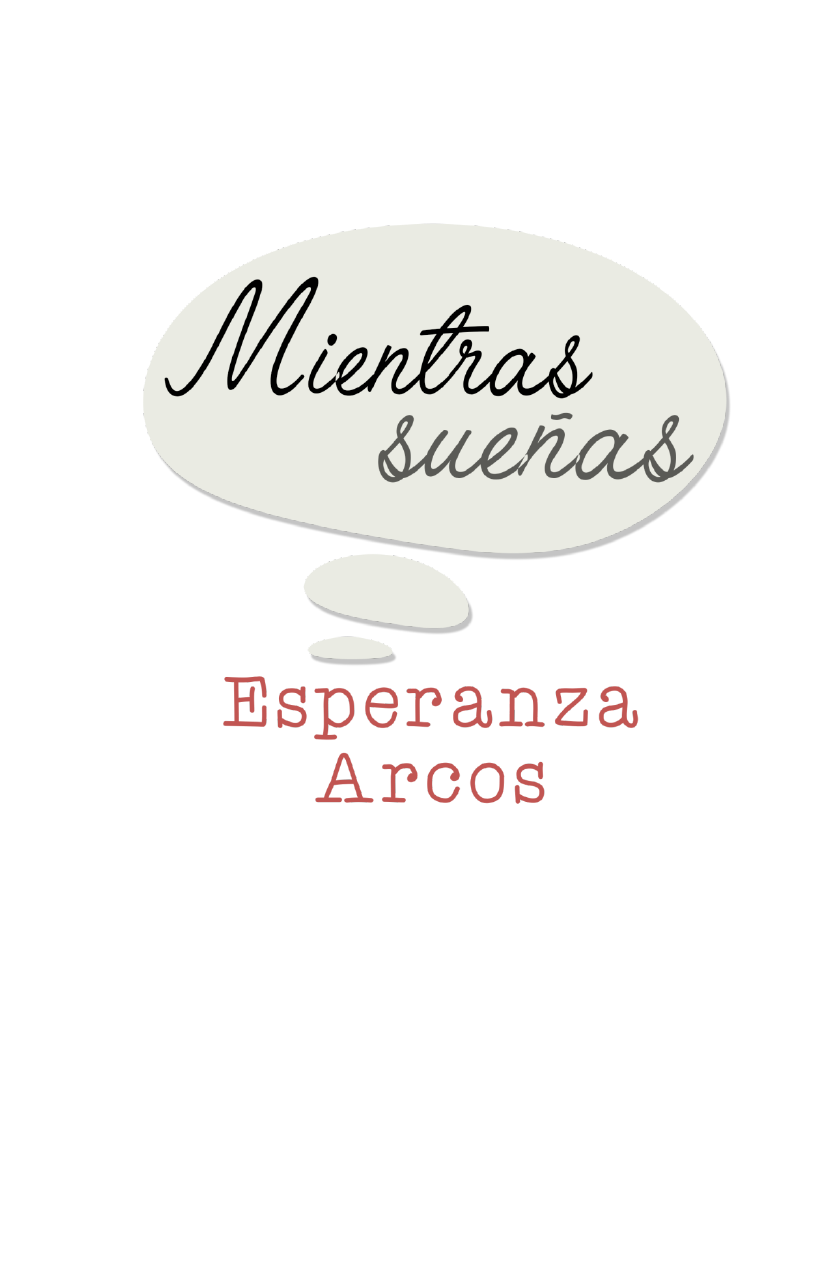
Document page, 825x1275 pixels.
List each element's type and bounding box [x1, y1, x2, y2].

picture [135, 220, 736, 820]
